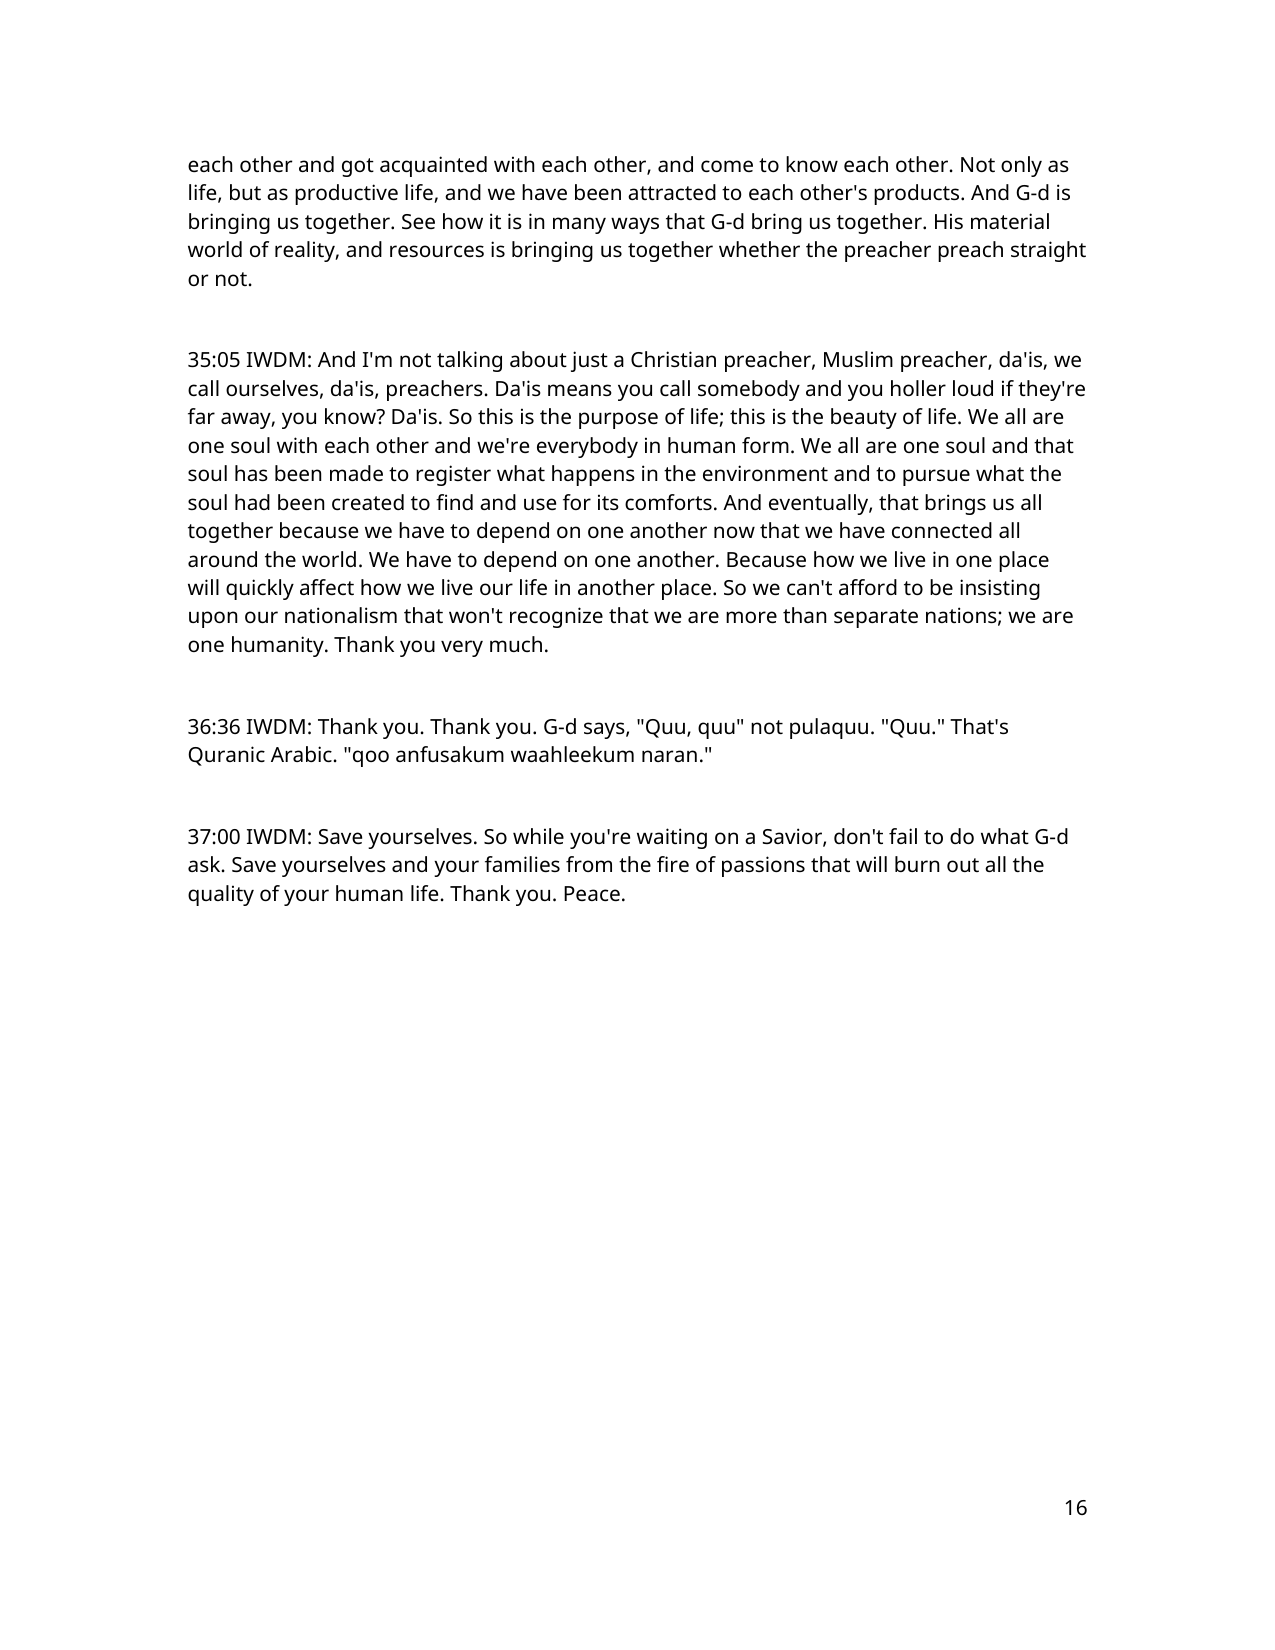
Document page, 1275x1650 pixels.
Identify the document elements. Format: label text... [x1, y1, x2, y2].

text 35:05 IWDM: And I'm not talking about just a Christian preacher, Muslim preacher, da'is, we call ourselves, da'is, preachers. Da'is means you call somebody and you holler loud if they're far away, you know? Da'is. So this is the purpose of life; this is the beauty of life. We all are one soul with each other and we're everybody in human form. We all are one soul and that soul has been made to register what happens in the environment and to pursue what the soul had been created to find and use for its comforts. And eventually, that brings us all together because we have to depend on one another now that we have connected all around the world. We have to depend on one another. Because how we live in one place will quickly affect how we live our life in another place. So we can't afford to be insisting upon our nationalism that won't recognize that we are more than separate nations; we are one humanity. Thank you very much. [187, 346, 1087, 658]
text 37:00 IWDM: Save yourselves. So while you're waiting on a Savior, don't fail to do what G-d ask. Save yourselves and your families from the fire of passions that will burn out all the quality of your human life. Thank you. Peace. [187, 822, 1087, 907]
text 36:36 IWDM: Thank you. Thank you. G-d says, "Quu, quu" not pulaquu. "Quu." That's Quranic Arabic. "qoo anfusakum waahleekum naran." [187, 712, 1087, 769]
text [187, 150, 1087, 292]
